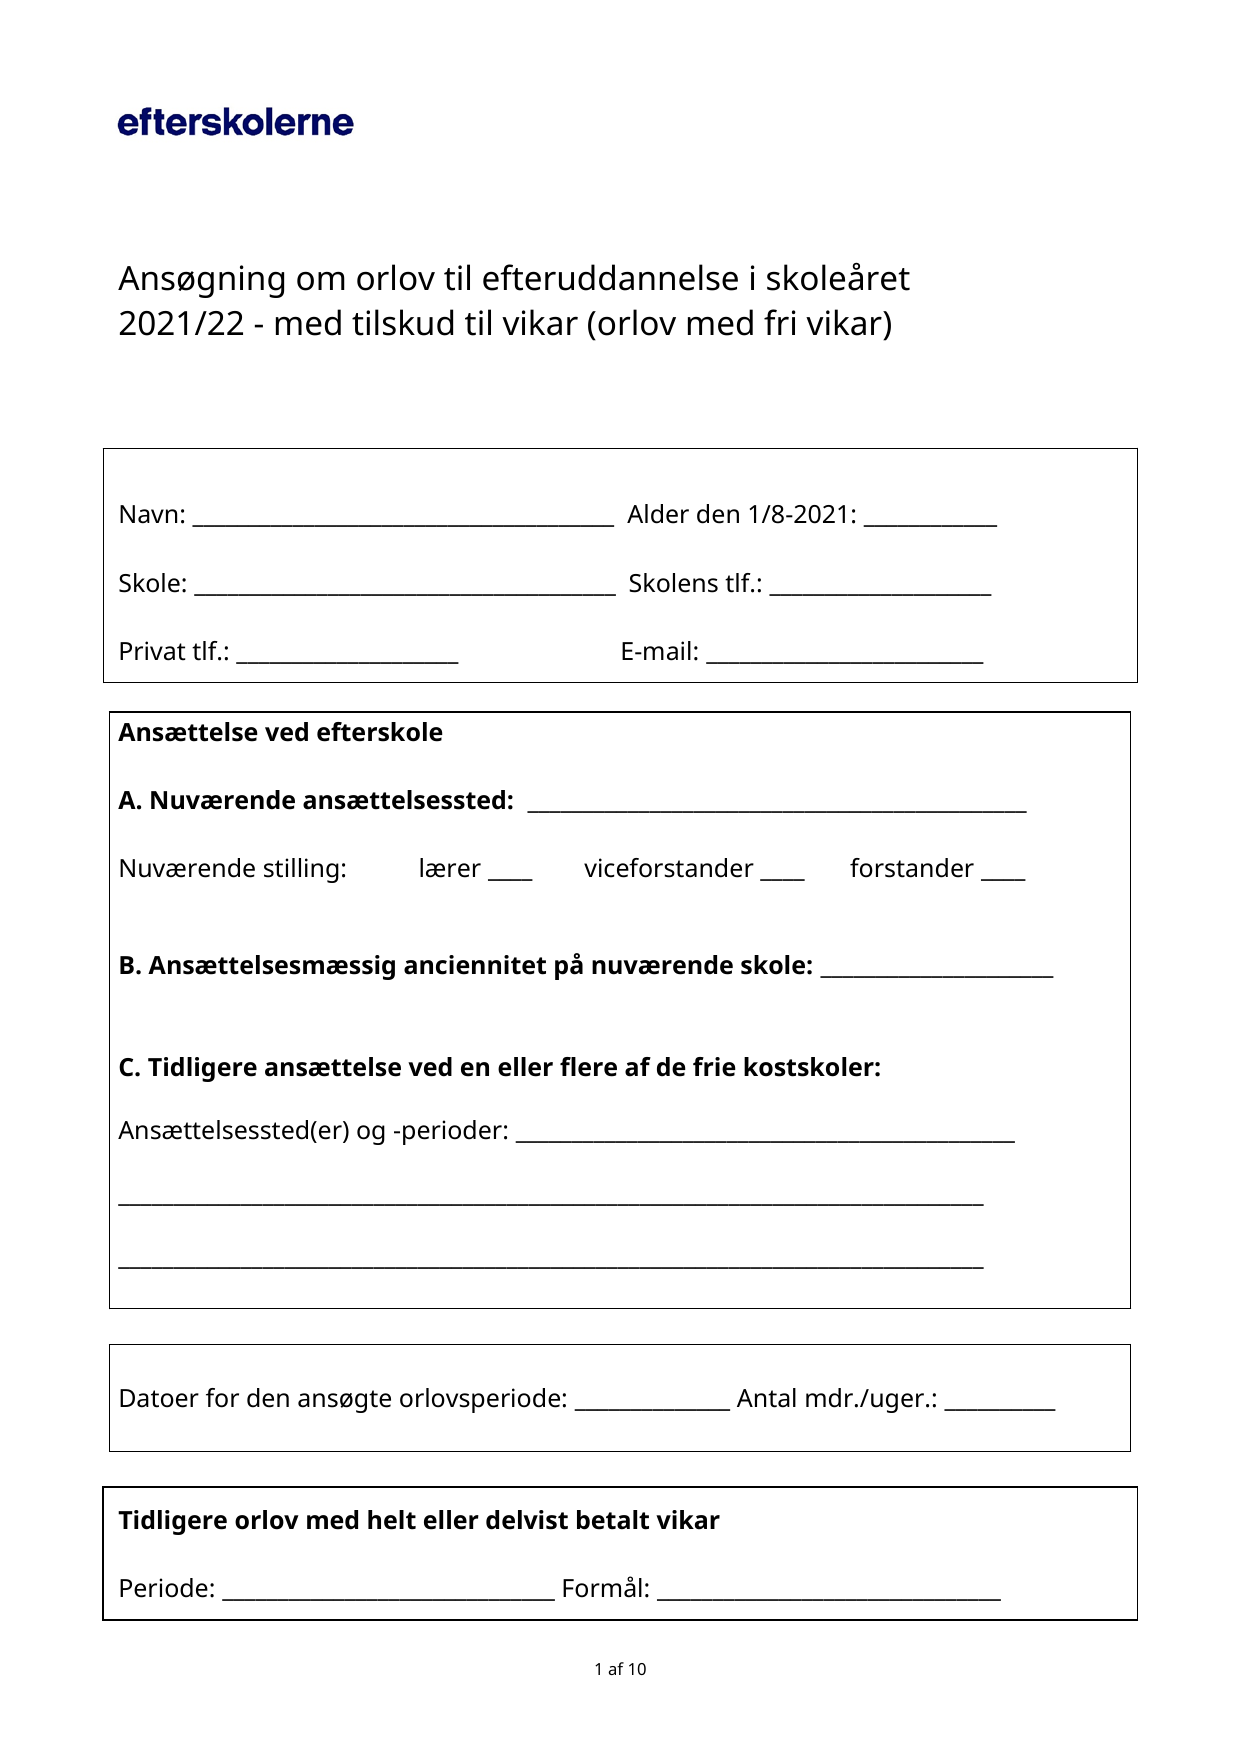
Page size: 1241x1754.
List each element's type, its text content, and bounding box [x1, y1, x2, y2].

text Skole: ______________________________________ Skolens tlf: ____________________ [118, 565, 1122, 599]
text 2021/22 - med tilskud til vikar (orlov med fri vikar) [118, 300, 1122, 345]
text ______________________________________________________________________________ [118, 1176, 1122, 1238]
text Ansættelse ved efterskole A. Nuværende ansættelsessted: _____________________________________________ Nuværende stilling: lærer ____ viceforstander ____ forstander ____ [110, 713, 1130, 948]
text B Ansættelsesmæssig anciennitet på nuværende skole: _____________________ [118, 948, 1122, 982]
text Periode: ______________________________ Formål: _______________________________ [104, 1520, 1137, 1619]
text Ansøgning om orlov til efteruddannelse i skoleåret [118, 254, 1122, 300]
text Privat tlf: ____________________ E-mail: _________________________ [104, 618, 1137, 682]
text Tidligere orlov med helt eller delvist betalt vikar [104, 1488, 1137, 1520]
text ______________________________________________________________________________ [118, 1238, 1122, 1272]
text C Tidligere ansættelse ved en eller flere af de frie kostskoler: [118, 1016, 1122, 1113]
picture [111, 98, 360, 144]
text Datoer for den ansøgte orlovsperiode: ______________ Antal mdr./uger.: __________ [118, 1381, 1122, 1415]
text Ansættelsessted(er) og -perioder: _____________________________________________ [118, 1113, 1122, 1176]
text Navn: ______________________________________ Alder den 1/8-2021: ____________ [118, 497, 1122, 531]
